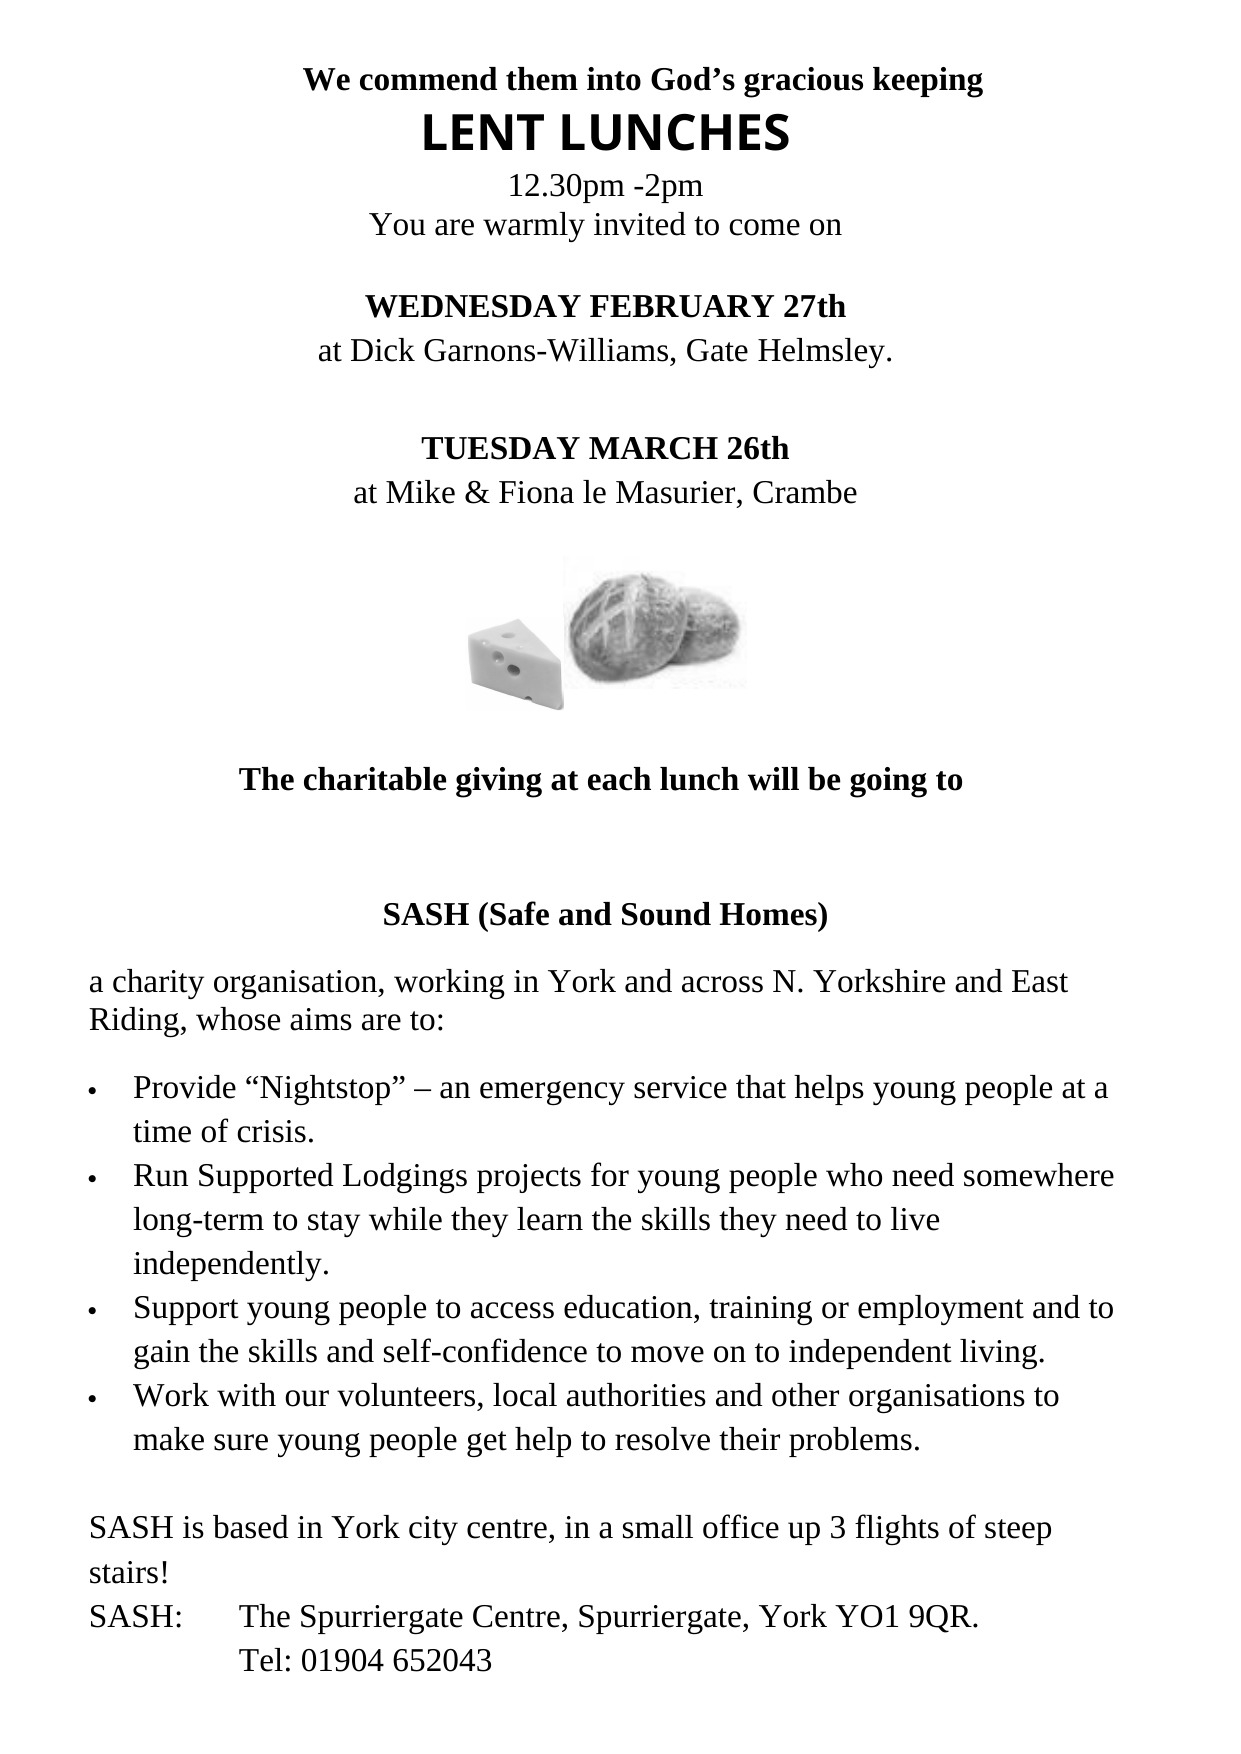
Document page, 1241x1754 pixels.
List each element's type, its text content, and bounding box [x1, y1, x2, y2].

text We commend them into God’s gracious keeping [89, 59, 1122, 97]
list Run Supported Lodgings projects for young people who need somewhere long-term to stay while they learn the skills they need to live independently. [89, 1155, 1122, 1282]
text SASH is based in city centre, in a small office up 3 flights of steep stairs! [89, 1508, 1122, 1590]
text a charity organisation, working in York and across N. Yorkshire and East Riding, whose aims are to: [89, 961, 1122, 1038]
text LENT LUNCHES [89, 97, 1122, 166]
list Provide “Nightstop” – an emergency service that helps young people at a time of crisis. [89, 1067, 1122, 1149]
text The charitable giving at each lunch will be going to [164, 759, 1122, 797]
list Work with our volunteers, local authorities and other organisations to make sure young people get help to resolve their problems. [89, 1376, 1122, 1458]
text at Mike & Fiona le Masurier, Crambe [89, 472, 1122, 511]
picture [465, 556, 747, 711]
text WEDNESDAY FEBRUARY 27th [89, 286, 1122, 324]
list Support young people to access education, training or employment and to gain the skills and self-confidence to move on to independent living. [89, 1287, 1122, 1370]
text SASH (Safe and Sound Homes) [89, 894, 1122, 932]
text Tel: 01904 652043 [164, 1640, 1122, 1678]
text 12.30pm -2pm [89, 166, 1122, 204]
text SASH: The Spurriergate Centre, Spurriergate, York YO1 9QR. [89, 1596, 1122, 1634]
text You are warmly invited to come on [89, 204, 1122, 242]
text TUESDAY MARCH 26th [89, 428, 1122, 467]
text at Dick Garnons-Williams, Gate Helmsley. [89, 330, 1122, 369]
